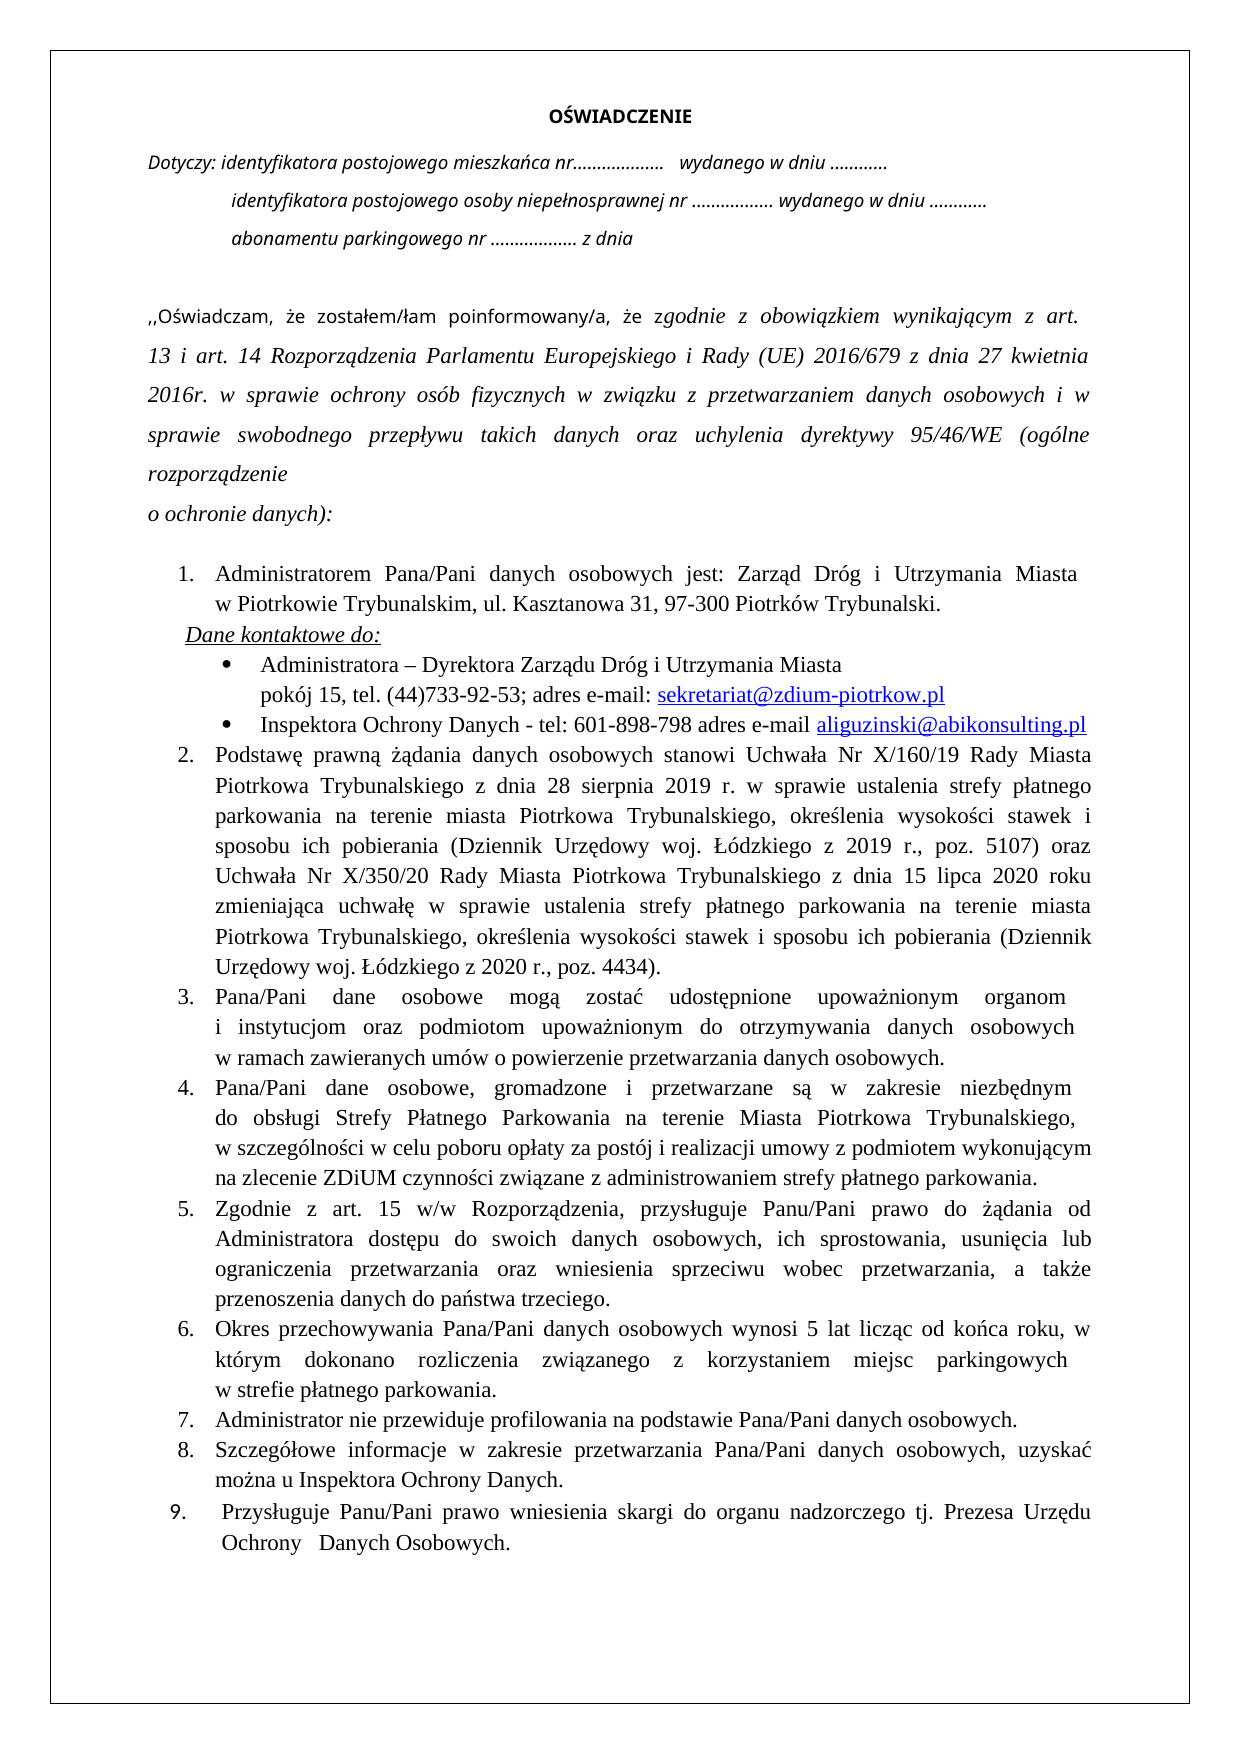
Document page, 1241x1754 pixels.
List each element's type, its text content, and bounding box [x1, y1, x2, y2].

list Dane kontaktowe do: [185, 621, 1093, 647]
list Pana/Pani dane osobowe, gromadzone i przetwarzane są w zakresie niezbędnym do obsługi Strefy Płatnego Parkowania na terenie Miasta Piotrkowa Trybunalskiego, w szczególności w celu poboru opłaty za postój i realizacji umowy z podmiotem wykonującym na zlecenie ZDiUM czynności związane z administrowaniem strefy płatnego parkowania. [177, 1074, 1093, 1191]
text identyfikatora postojowego osoby niepełnosprawnej nr ….…………. wydanego w dniu ………… [148, 187, 1093, 213]
list Zgodnie z art. 15 w/w Rozporządzenia, przysługuje Panu/Pani prawo do żądania od Administratora dostępu do swoich danych osobowych, ich sprostowania, usunięcia lub ograniczenia przetwarzania oraz wniesienia sprzeciwu wobec przetwarzania, a także przenoszenia danych do państwa trzeciego. [177, 1195, 1093, 1312]
text abonamentu parkingowego nr ……………… z dnia [148, 226, 1093, 251]
text Dotyczy: identyfikatora postojowego mieszkańca nr………………. wydanego w dniu ………… [148, 149, 1093, 175]
list Administrator nie przewiduje profilowania na podstawie Pana/Pani danych osobowych. [177, 1406, 1093, 1432]
list pokój 15, tel. (44)733-92-53; adres e-mail: sekretariat@zdium-piotrkow.pl [260, 681, 1093, 707]
list Administratora – Dyrektora Zarządu Dróg i Utrzymania Miasta [223, 651, 1093, 677]
list Inspektora Ochrony Danych - tel: 601-898-798 adres e-mail aliguzinski@abikonsulting.pl [223, 711, 1093, 738]
text OŚWIADCZENIE [148, 103, 1093, 129]
list Podstawę prawną żądania danych osobowych stanowi Uchwała Nr X/160/19 Rady Miasta Piotrkowa Trybunalskiego z dnia 28 sierpnia 2019 r. w sprawie ustalenia strefy płatnego parkowania na terenie miasta Piotrkowa Trybunalskiego, określenia wysokości stawek i sposobu ich pobierania (Dziennik Urzędowy woj. Łódzkiego z 2019 r., poz. 5107) oraz Uchwała Nr X/350/20 Rady Miasta Piotrkowa Trybunalskiego z dnia 15 lipca 2020 roku zmieniająca uchwałę w sprawie ustalenia strefy płatnego parkowania na terenie miasta Piotrkowa Trybunalskiego, określenia wysokości stawek i sposobu ich pobierania (Dziennik Urzędowy woj. Łódzkiego z 2020 r., poz. 4434). [177, 742, 1093, 979]
list Administratorem Pana/Pani danych osobowych jest: Zarząd Dróg i Utrzymania Miasta w Piotrkowie Trybunalskim, ul. Kasztanowa 31, 97-300 Piotrków Trybunalski. [177, 560, 1093, 617]
list Przysługuje Panu/Pani prawo wniesienia skargi do organu nadzorczego tj. Prezesa Urzędu Ochrony Danych Osobowych. [169, 1497, 1093, 1555]
list Pana/Pani dane osobowe mogą zostać udostępnione upoważnionym organom i instytucjom oraz podmiotom upoważnionym do otrzymywania danych osobowych w ramach zawieranych umów o powierzenie przetwarzania danych osobowych. [177, 983, 1093, 1070]
text ,,Oświadczam, że zostałem/łam poinformowany/a, że zgodnie z obowiązkiem wynikającym z art. 13 i art. 14 Rozporządzenia Parlamentu Europejskiego i Rady (UE) 2016/679 z dnia 27 kwietnia 2016r. w sprawie ochrony osób fizycznych w związku z przetwarzaniem danych osobowych i w sprawie swobodnego przepływu takich danych oraz uchylenia dyrektywy 95/46/WE (ogólne rozporządzenie o ochronie danych): [148, 302, 1093, 526]
list Szczegółowe informacje w zakresie przetwarzania Pana/Pani danych osobowych, uzyskać można u Inspektora Ochrony Danych. [177, 1436, 1093, 1493]
list Okres przechowywania Pana/Pani danych osobowych wynosi 5 lat licząc od końca roku, w którym dokonano rozliczenia związanego z korzystaniem miejsc parkingowych w strefie płatnego parkowania. [177, 1316, 1093, 1402]
